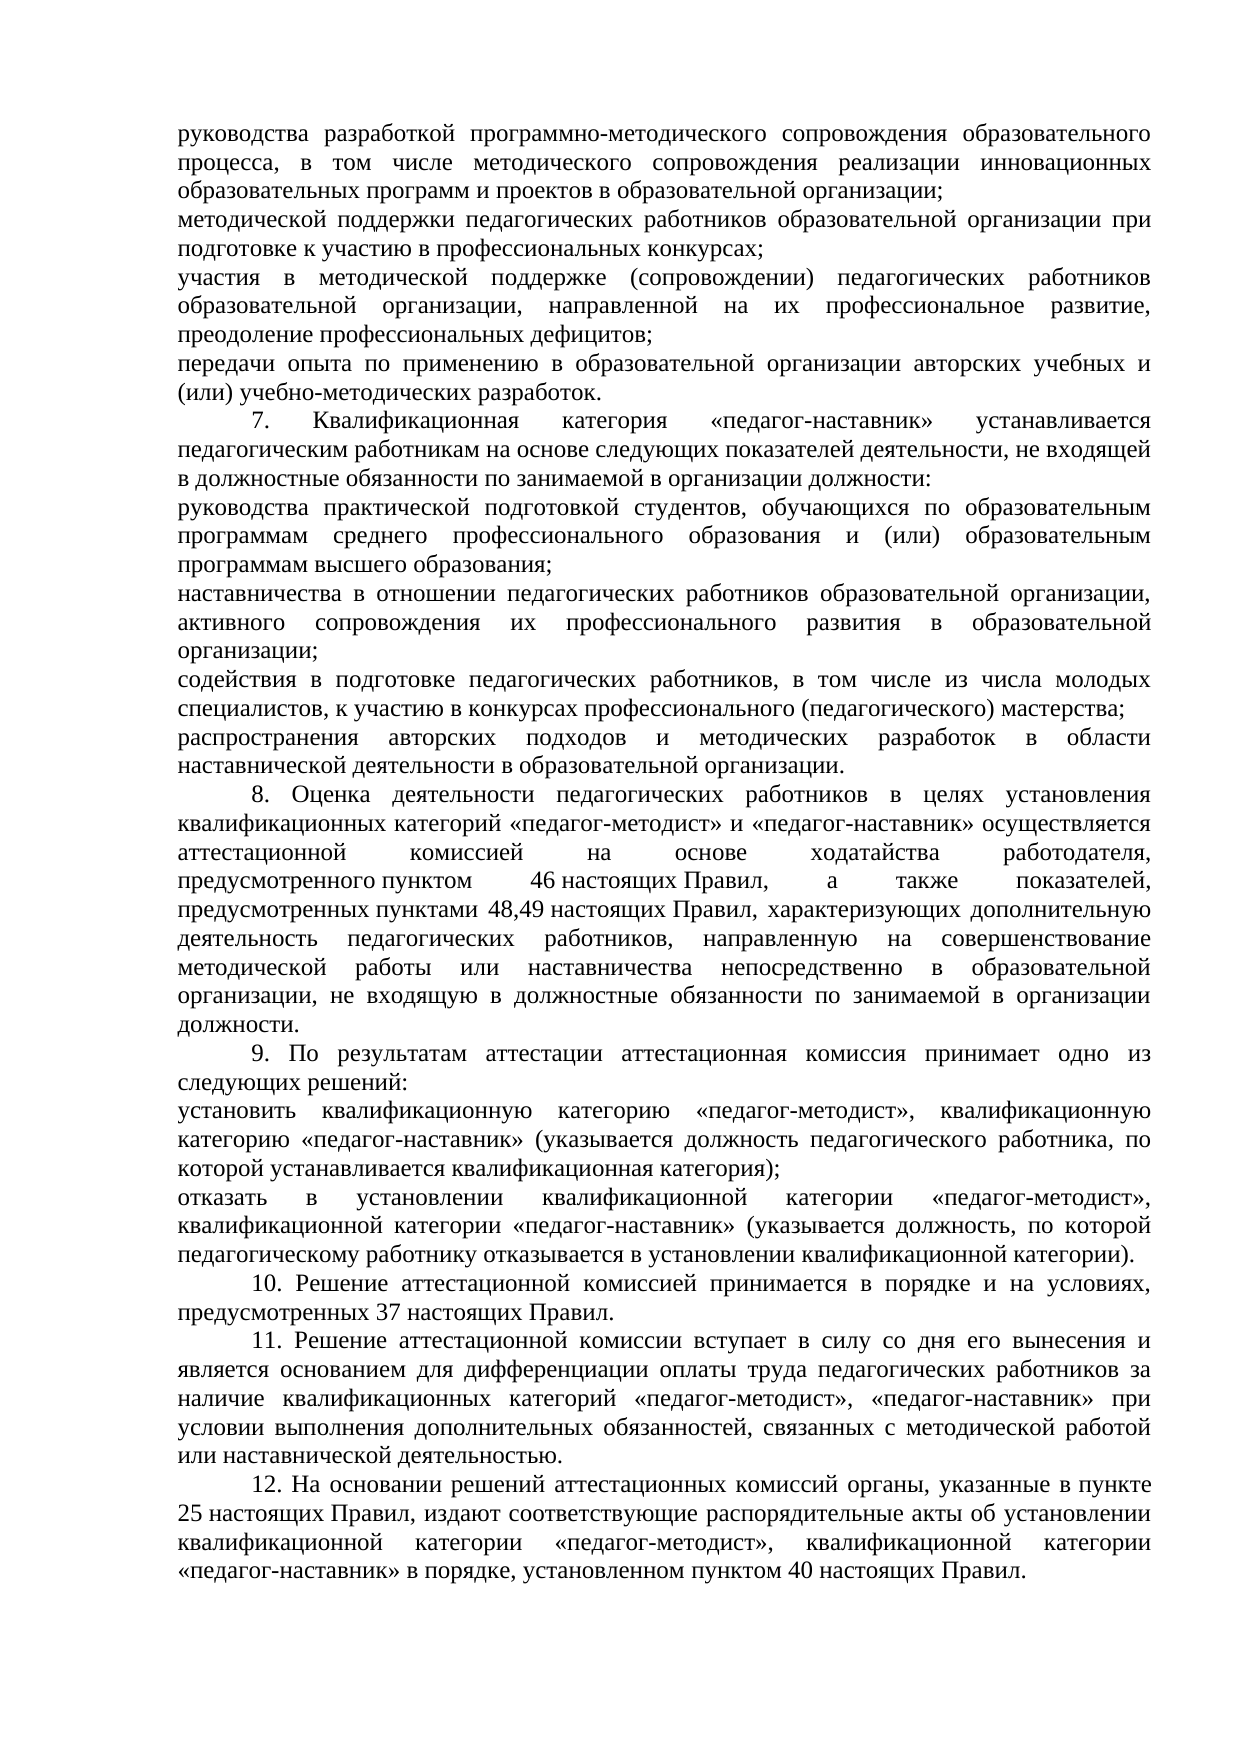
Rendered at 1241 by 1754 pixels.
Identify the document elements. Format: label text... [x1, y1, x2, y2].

text руководства разработкой программно-методического сопровождения образовательного процесса, в том числе методического сопровождения реализации инновационных образовательных программ и проектов в образовательной организации; [177, 118, 1152, 204]
text участия в методической поддержке (сопровождении) педагогических работников образовательной организации, направленной на их профессиональное развитие, преодоление профессиональных дефицитов; [177, 262, 1152, 348]
text 12. На основании решений аттестационных комиссий органы, указанные в пункте 25 настоящих Правил, издают соответствующие распорядительные акты об установлении квалификационной категории «педагог-методист», квалификационной категории «педагог-наставник» в порядке, установленном пунктом 40 настоящих Правил. [177, 1469, 1152, 1584]
text 7. Квалификационная категория «педагог-наставник» устанавливается педагогическим работникам на основе следующих показателей деятельности, не входящей в должностные обязанности по занимаемой в организации должности: [177, 406, 1152, 492]
text передачи опыта по применению в образовательной организации авторских учебных и (или) учебно-методических разработок. [177, 348, 1152, 406]
text отказать в установлении квалификационной категории «педагог-методист», квалификационной категории «педагог-наставник» (указывается должность, по которой педагогическому работнику отказывается в установлении квалификационной категории). [177, 1182, 1152, 1268]
text 9. По результатам аттестации аттестационная комиссия принимает одно из следующих решений: [177, 1038, 1152, 1096]
text методической поддержки педагогических работников образовательной организации при подготовке к участию в профессиональных конкурсах; [177, 204, 1152, 262]
text наставничества в отношении педагогических работников образовательной организации, активного сопровождения их профессионального развития в образовательной организации; [177, 578, 1152, 664]
text руководства практической подготовкой студентов, обучающихся по образовательным программам среднего профессионального образования и (или) образовательным программам высшего образования; [177, 492, 1152, 578]
text установить квалификационную категорию «педагог-методист», квалификационную категорию «педагог-наставник» (указывается должность педагогического работника, по которой устанавливается квалификационная категория); [177, 1096, 1152, 1182]
text распространения авторских подходов и методических разработок в области наставнической деятельности в образовательной организации. [177, 722, 1152, 779]
text 8. Оценка деятельности педагогических работников в целях установления квалификационных категорий «педагог-методист» и «педагог-наставник» осуществляется аттестационной комиссией на основе ходатайства работодателя, предусмотренного пунктом 46 настоящих Правил, а также показателей, предусмотренных пунктами 48,49 настоящих Правил, характеризующих дополнительную деятельность педагогических работников, направленную на совершенствование методической работы или наставничества непосредственно в образовательной организации, не входящую в должностные обязанности по занимаемой в организации должности. [177, 779, 1152, 1038]
text содействия в подготовке педагогических работников, в том числе из числа молодых специалистов, к участию в конкурсах профессионального (педагогического) мастерства; [177, 664, 1152, 722]
text 11. Решение аттестационной комиссии вступает в силу со дня его вынесения и является основанием для дифференциации оплаты труда педагогических работников за наличие квалификационных категорий «педагог-методист», «педагог-наставник» при условии выполнения дополнительных обязанностей, связанных с методической работой или наставнической деятельностью. [177, 1326, 1152, 1469]
text 10. Решение аттестационной комиссией принимается в порядке и на условиях, предусмотренных 37 настоящих Правил. [177, 1268, 1152, 1326]
